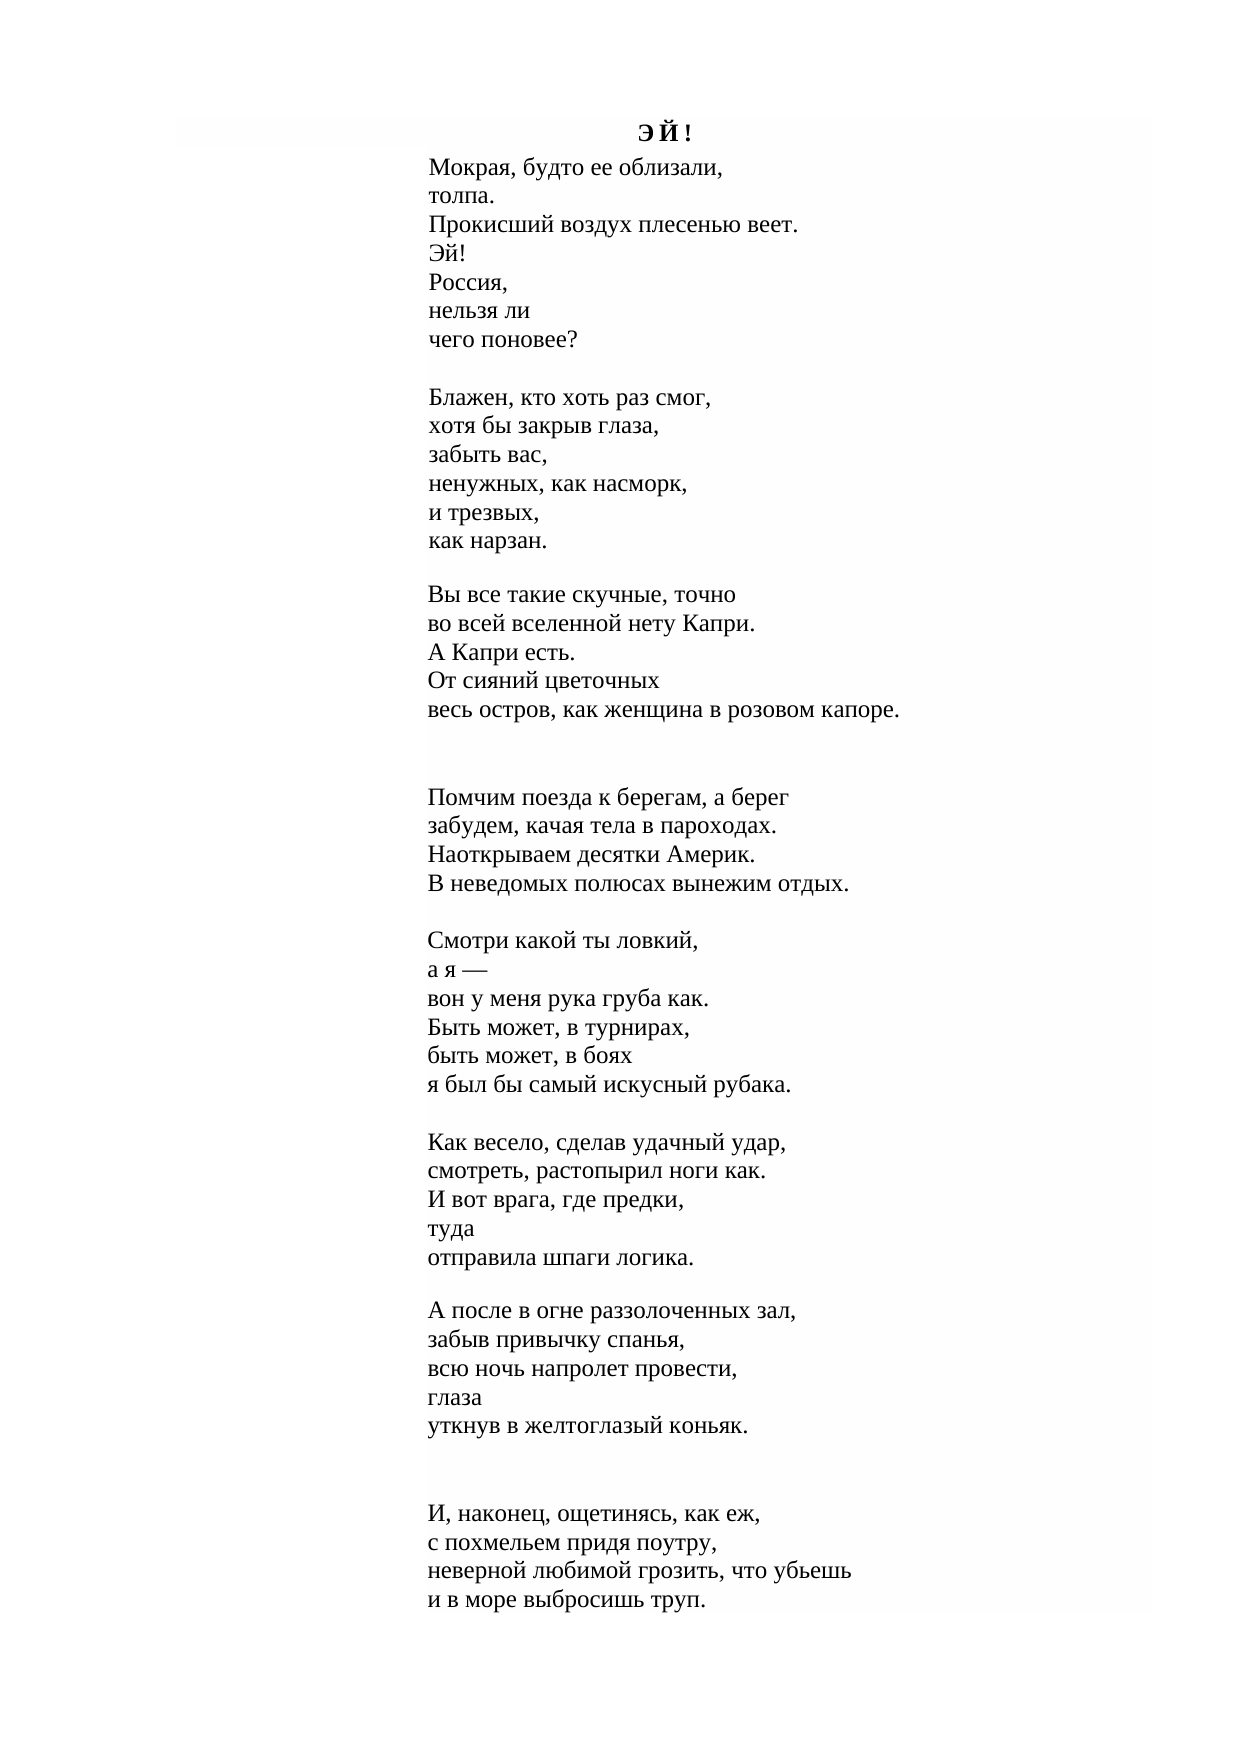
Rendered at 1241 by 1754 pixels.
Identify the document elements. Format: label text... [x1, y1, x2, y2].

text Мокрая, будто ее облизали, толпа. Прокисший воздух плесенью веет. Эй! Россия, нельзя ли чего поновее? [428, 152, 1152, 353]
text ЭЙ! [177, 118, 1152, 147]
text Вы все такие скучные, точно во всей вселенной нету Капри. А Капри есть. От сияний цветочных весь остров, как женщина в розовом капоре. [427, 579, 1152, 723]
text Смотри какой ты ловкий, а я — вон у меня рука груба как. [427, 926, 1152, 1012]
text Помчим поезда к берегам, а берег забудем, качая тела в пароходах. Наоткрываем десятки Америк. В неведомых полюсах вынежим отдых. [427, 782, 1152, 897]
text И, наконец, ощетинясь, как еж, с похмельем придя поутру, неверной любимой грозить, что убьешь и в море выбросишь труп. [427, 1498, 1152, 1613]
text Быть может, в турнирах, быть может, в боях я был бы самый искусный рубака. [427, 1012, 1152, 1098]
text Как весело, сделав удачный удар, смотреть, растопырил ноги как. И вот врага, где предки, туда отправила шпаги логика. [427, 1127, 1152, 1271]
text А после в огне раззолоченных зал, забыв привычку спанья, всю ночь напролет провести, глаза уткнув в желтоглазый коньяк. [427, 1296, 1152, 1439]
text Блажен, кто хоть раз смог, хотя бы закрыв глаза, забыть вас, ненужных, как насморк, и трезвых, как нарзан. [428, 382, 1152, 554]
